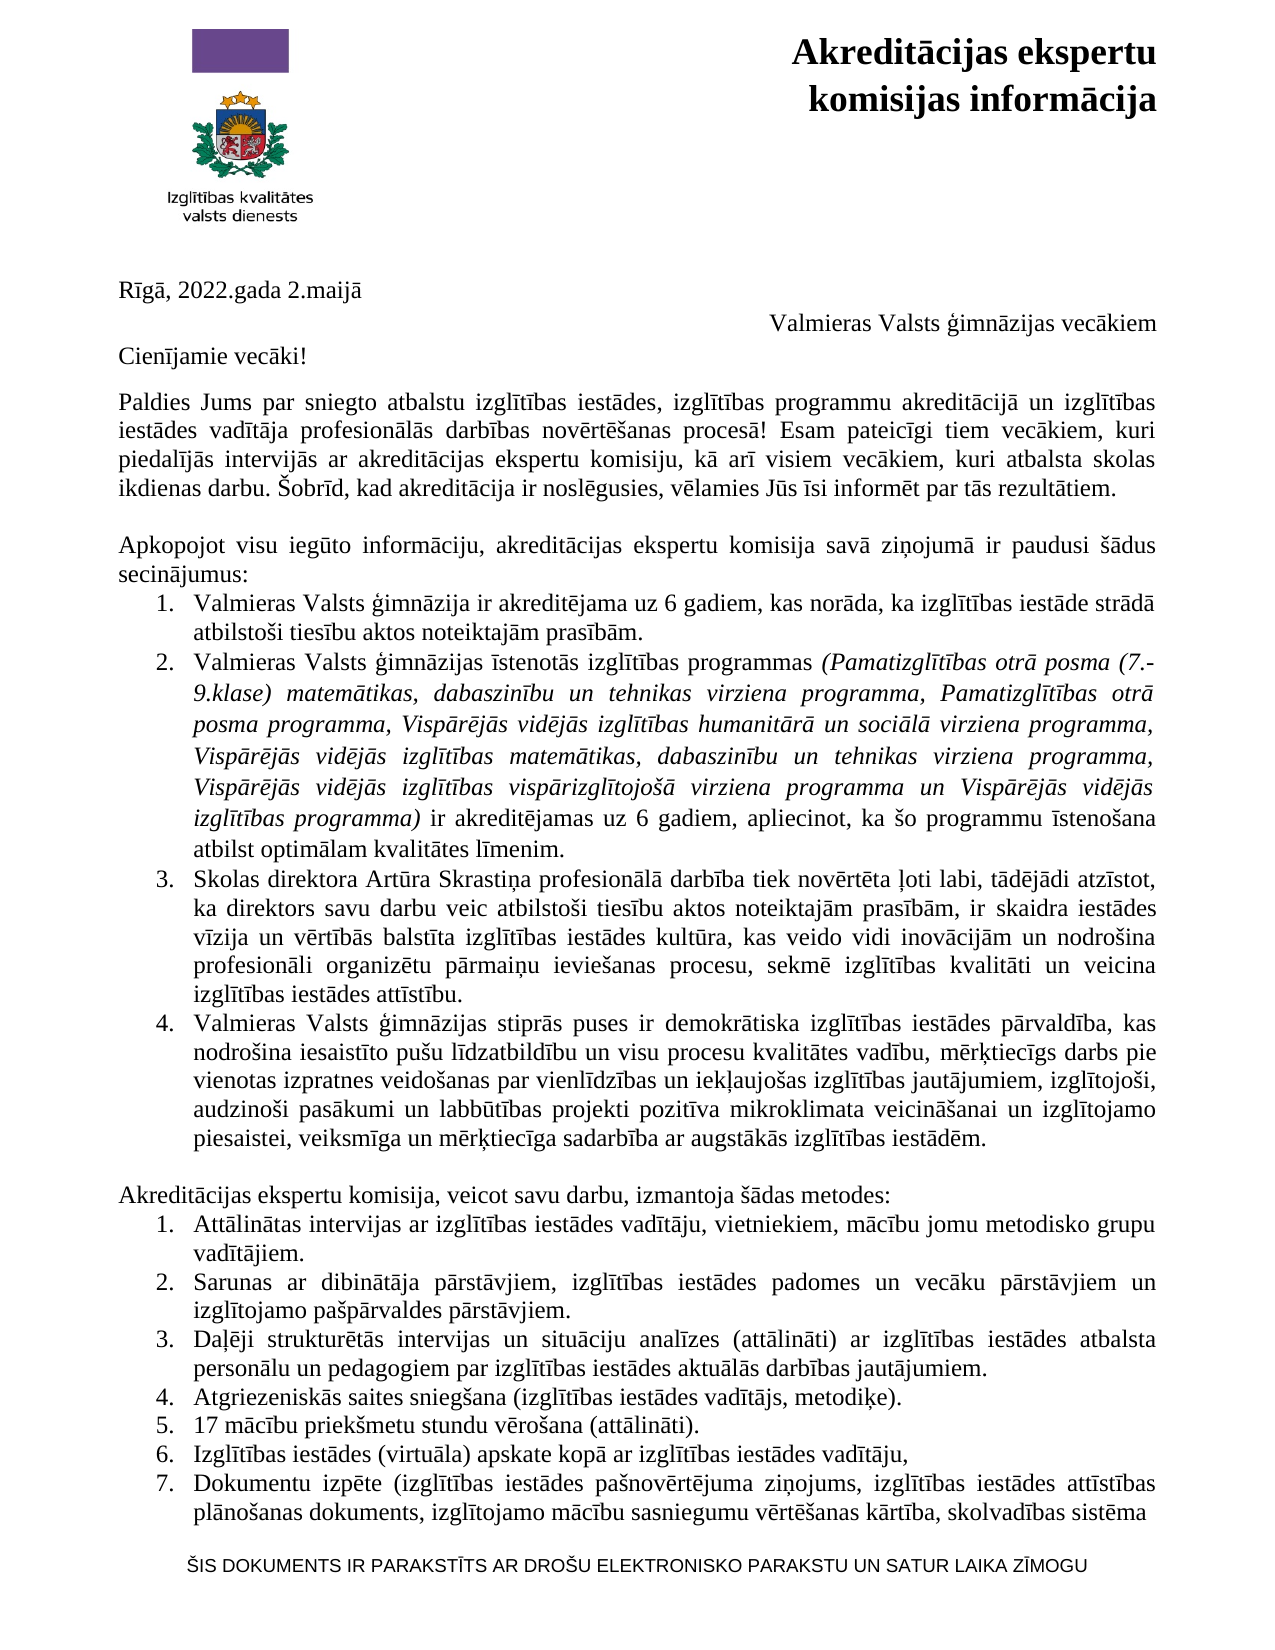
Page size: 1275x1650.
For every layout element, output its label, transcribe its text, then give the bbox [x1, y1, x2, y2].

list Skolas direktora Artūra Skrastiņa profesionālā darbība tiek novērtēta ļoti labi, tādējādi atzīstot, ka direktors savu darbu veic atbilstoši tiesību aktos noteiktajām prasībām, ir skaidra iestādes vīzija un vērtībās balstīta izglītības iestādes kultūra, kas veido vidi inovācijām un nodrošina profesionāli organizētu pārmaiņu ieviešanas procesu, sekmē izglītības kvalitāti un veicina izglītības iestādes attīstību. [156, 864, 1157, 1008]
list 17 mācību priekšmetu stundu vērošana (attālināti). [156, 1410, 1157, 1439]
list Atgriezeniskās saites sniegšana (izglītības iestādes vadītājs, metodiķe). [156, 1382, 1157, 1410]
text Rīgā, 2022.gada 2.maijā [118, 275, 1157, 304]
text Apkopojot visu iegūto informāciju, akreditācijas ekspertu komisija savā ziņojumā ir paudusi šādus secinājumus: [118, 530, 1157, 588]
list Sarunas ar dibinātāja pārstāvjiem, izglītības iestādes padomes un vecāku pārstāvjiem un izglītojamo pašpārvaldes pārstāvjiem. [156, 1267, 1157, 1324]
list Daļēji strukturētās intervijas un situāciju analīzes (attālināti) ar izglītības iestādes atbalsta personālu un pedagogiem par izglītības iestādes aktuālās darbības jautājumiem. [156, 1324, 1157, 1382]
list Valmieras Valsts ģimnāzijas īstenotās izglītības programmas (Pamatizglītības otrā posma (7.-9.klase) matemātikas, dabaszinību un tehnikas virziena programma, Pamatizglītības otrā posma programma, Vispārējās vidējās izglītības humanitārā un sociālā virziena programma, Vispārējās vidējās izglītības matemātikas, dabaszinību un tehnikas virziena programma, Vispārējās vidējās izglītības vispārizglītojošā virziena programma un Vispārējās vidējās izglītības programma) ir akreditējamas uz 6 gadiem, apliecinot, ka šo programmu īstenošana atbilst optimālam kvalitātes līmenim. [156, 645, 1157, 864]
list Attālinātas intervijas ar izglītības iestādes vadītāju, vietniekiem, mācību jomu metodisko grupu vadītājiem. [156, 1209, 1157, 1267]
text Paldies Jums par sniegto atbalstu izglītības iestādes, izglītības programmu akreditācijā un izglītības iestādes vadītāja profesionālās darbības novērtēšanas procesā! Esam pateicīgi tiem vecākiem, kuri piedalījās intervijās ar akreditācijas ekspertu komisiju, kā arī visiem vecākiem, kuri atbalsta skolas ikdienas darbu. Šobrīd, kad akreditācija ir noslēgusies, vēlamies Jūs īsi informēt par tās rezultātiem. [118, 387, 1157, 502]
text Akreditācijas ekspertu komisija, veicot savu darbu, izmantoja šādas metodes: [118, 1180, 1157, 1209]
list Valmieras Valsts ģimnāzija ir akreditējama uz 6 gadiem, kas norāda, ka izglītības iestāde strādā atbilstoši tiesību aktos noteiktajām prasībām. [156, 588, 1157, 645]
text Cienījamie vecāki! [118, 341, 1157, 370]
picture [117, 29, 363, 250]
list Valmieras Valsts ģimnāzijas stiprās puses ir demokrātiska izglītības iestādes pārvaldība, kas nodrošina iesaistīto pušu līdzatbildību un visu procesu kvalitātes vadību, mērķtiecīgs darbs pie vienotas izpratnes veidošanas par vienlīdzības un iekļaujošas izglītības jautājumiem, izglītojoši, audzinoši pasākumi un labbūtības projekti pozitīva mikroklimata veicināšanai un izglītojamo piesaistei, veiksmīga un mērķtiecīga sadarbība ar augstākās izglītības iestādēm. [156, 1008, 1157, 1152]
list Dokumentu izpēte (izglītības iestādes pašnovērtējuma ziņojums, izglītības iestādes attīstības plānošanas dokuments, izglītojamo mācību sasniegumu vērtēšanas kārtība, skolvadības sistēma [156, 1468, 1157, 1525]
list Izglītības iestādes (virtuāla) apskate kopā ar izglītības iestādes vadītāju, [156, 1439, 1157, 1468]
text Valmieras Valsts ģimnāzijas vecākiem [118, 308, 1157, 337]
